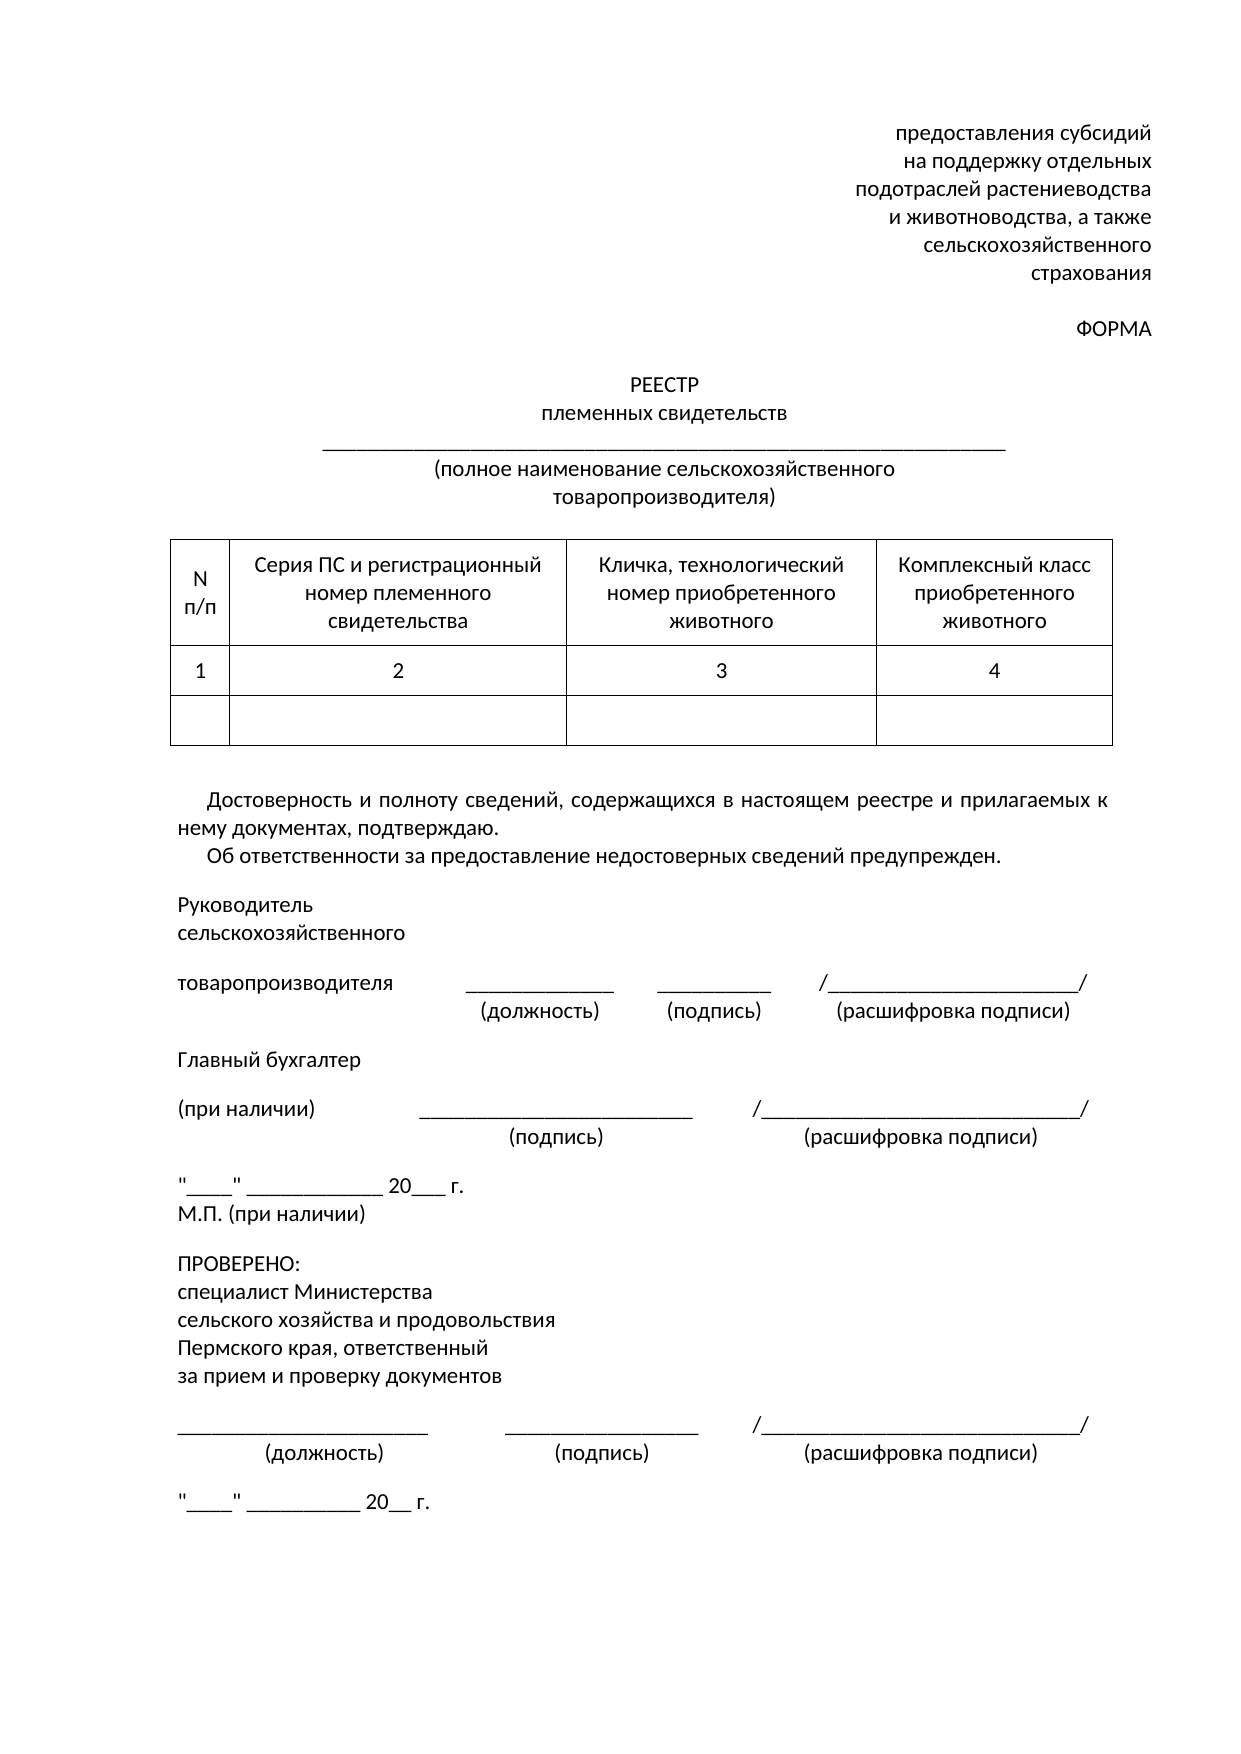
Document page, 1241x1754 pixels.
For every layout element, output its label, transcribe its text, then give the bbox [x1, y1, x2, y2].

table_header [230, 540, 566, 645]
text на поддержку отдельных [177, 146, 1152, 174]
text товаропроизводителя) [177, 482, 1152, 510]
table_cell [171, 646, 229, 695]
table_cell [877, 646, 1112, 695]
text сельскохозяйственного [177, 230, 1152, 258]
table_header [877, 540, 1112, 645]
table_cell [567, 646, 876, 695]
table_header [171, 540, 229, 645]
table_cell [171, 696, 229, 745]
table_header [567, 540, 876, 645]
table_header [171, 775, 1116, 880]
text ФОРМА [177, 314, 1152, 342]
text и животноводства, а также [177, 202, 1152, 230]
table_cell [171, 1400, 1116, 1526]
text страхования [177, 258, 1152, 286]
text (полное наименование сельскохозяйственного [177, 454, 1152, 482]
text предоставления субсидий [177, 118, 1152, 146]
text племенных свидетельств [177, 398, 1152, 426]
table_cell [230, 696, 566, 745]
text ____________________________________________________________ [177, 426, 1152, 454]
text РЕЕСТР [177, 370, 1152, 398]
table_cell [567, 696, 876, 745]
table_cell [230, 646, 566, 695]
text подотраслей растениеводства [177, 174, 1152, 202]
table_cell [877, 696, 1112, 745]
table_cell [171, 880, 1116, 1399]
